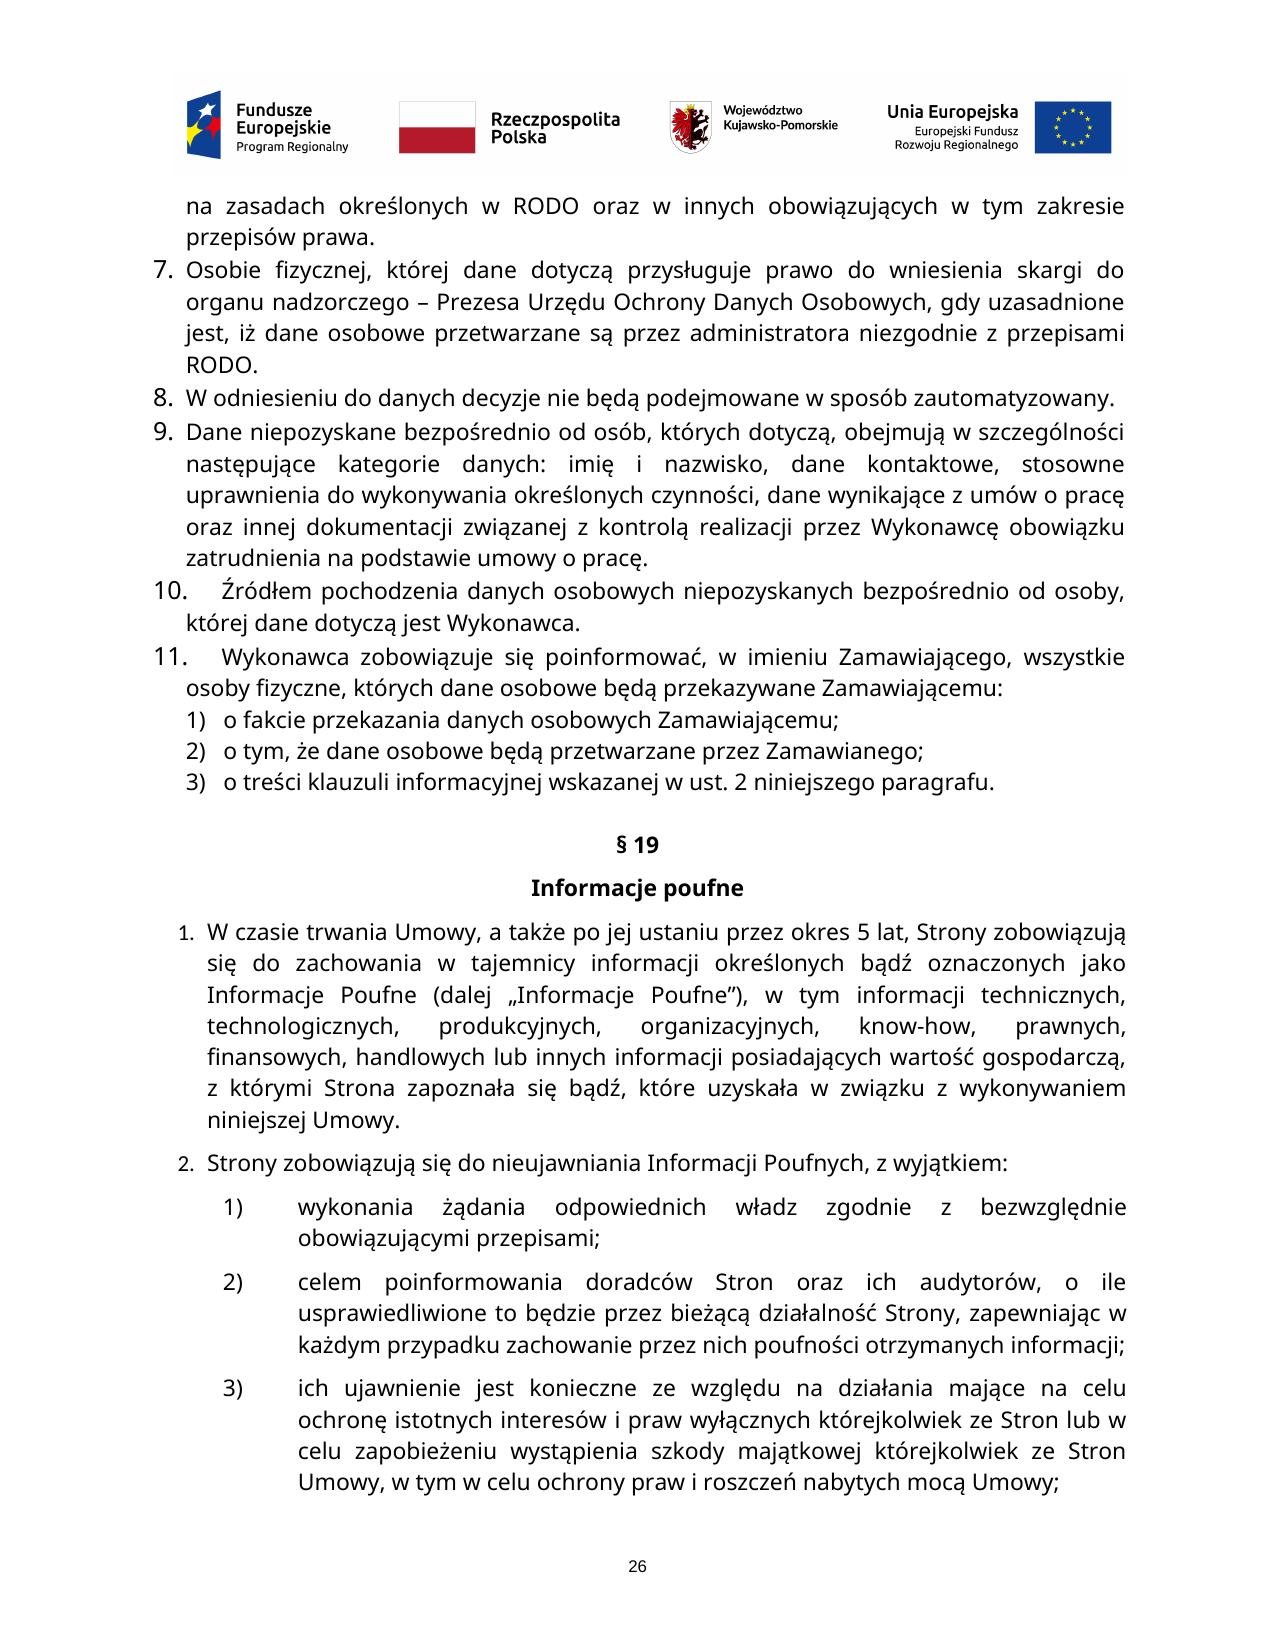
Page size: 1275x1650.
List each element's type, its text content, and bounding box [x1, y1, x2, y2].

list Źródłem pochodzenia danych osobowych niepozyskanych bezpośrednio od osoby, której dane dotyczą jest Wykonawca. [153, 573, 1126, 638]
picture [170, 73, 1128, 176]
list wykonania żądania odpowiednich władz zgodnie z bezwzględnie obowiązującymi przepisami; [223, 1191, 1127, 1254]
list o fakcie przekazania danych osobowych Zamawiającemu; [186, 704, 1126, 735]
list Wykonawca zobowiązuje się poinformować, w imieniu Zamawiającego, wszystkie osoby fizyczne, których dane osobowe będą przekazywane Zamawiającemu: [153, 638, 1126, 704]
list W odniesieniu do danych decyzje nie będą podejmowane w sposób zautomatyzowany. [153, 380, 1126, 414]
text Informacje poufne [148, 872, 1127, 904]
text § 19 [148, 829, 1127, 860]
list ich ujawnienie jest konieczne ze względu na działania mające na celu ochronę istotnych interesów i praw wyłącznych którejkolwiek ze Stron lub w celu zapobieżeniu wystąpienia szkody majątkowej którejkolwiek ze Stron Umowy, w tym w celu ochrony praw i roszczeń nabytych mocą Umowy; [223, 1372, 1127, 1497]
list Strony zobowiązują się do nieujawniania Informacji Poufnych, z wyjątkiem: [177, 1147, 1127, 1179]
list o tym, że dane osobowe będą przetwarzane przez Zamawianego; [186, 735, 1126, 766]
list o treści klauzuli informacyjnej wskazanej w ust. 2 niniejszego paragrafu. [186, 766, 1126, 797]
list Dane niepozyskane bezpośrednio od osób, których dotyczą, obejmują w szczególności następujące kategorie danych: imię i nazwisko, dane kontaktowe, stosowne uprawnienia do wykonywania określonych czynności, dane wynikające z umów o pracę oraz innej dokumentacji związanej z kontrolą realizacji przez Wykonawcę obowiązku zatrudnienia na podstawie umowy o pracę. [153, 414, 1126, 573]
list Osobie fizycznej, której dane dotyczą przysługuje prawo do wniesienia skargi do organu nadzorczego – Prezesa Urzędu Ochrony Danych Osobowych, gdy uzasadnione jest, iż dane osobowe przetwarzane są przez administratora niezgodnie z przepisami RODO. [153, 252, 1126, 380]
list W czasie trwania Umowy, a także po jej ustaniu przez okres 5 lat, Strony zobowiązują się do zachowania w tajemnicy informacji określonych bądź oznaczonych jako Informacje Poufne (dalej „Informacje Poufne”), w tym informacji technicznych, technologicznych, produkcyjnych, organizacyjnych, know-how, prawnych, finansowych, handlowych lub innych informacji posiadających wartość gospodarczą, z którymi Strona zapoznała się bądź, które uzyskała w związku z wykonywaniem niniejszej Umowy. [177, 916, 1127, 1135]
list celem poinformowania doradców Stron oraz ich audytorów, o ile usprawiedliwione to będzie przez bieżącą działalność Strony, zapewniając w każdym przypadku zachowanie przez nich poufności otrzymanych informacji; [223, 1266, 1127, 1360]
